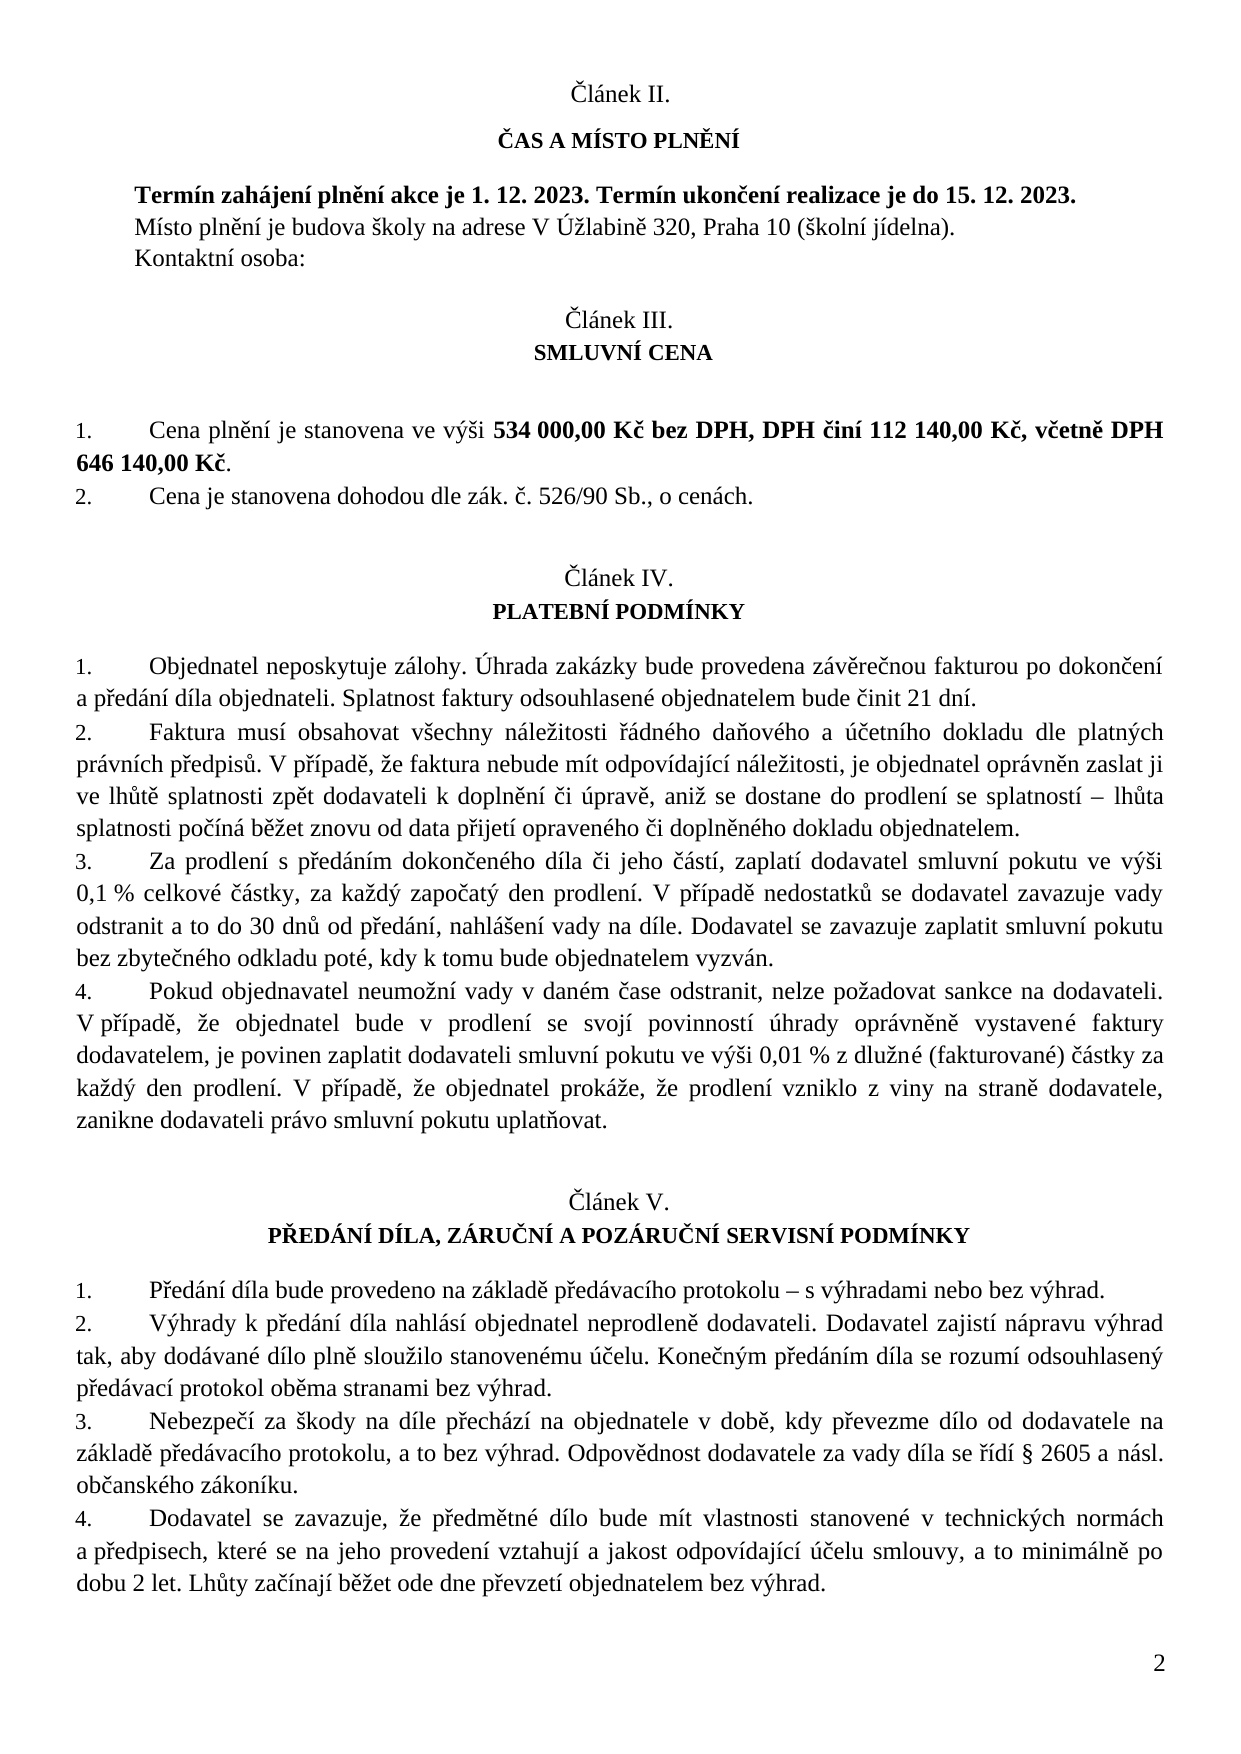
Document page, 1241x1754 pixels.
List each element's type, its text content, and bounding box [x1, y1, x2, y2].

subtitle ČAS A MÍSTO PLNĚNÍ [75, 127, 1162, 153]
text SMLUVNÍ CENA [75, 339, 1166, 365]
list Výhrady k předání díla nahlásí objednatel neprodleně dodavateli. Dodavatel zajistí nápravu výhrad tak, aby dodávané dílo plně sloužilo stanovenému účelu. Konečným předáním díla se rozumí odsouhlasený předávací protokol oběma stranami bez výhrad. [75, 1308, 1164, 1402]
list Předání díla bude provedeno na základě předávacího protokolu – s výhradami nebo bez výhrad. [75, 1275, 1164, 1304]
text Místo plnění je budova školy na adrese V Úžlabině 320, Praha 10 (školní jídelna). [134, 212, 1164, 240]
list Za prodlení s předáním dokončeného díla či jeho částí, zaplatí dodavatel smluvní pokutu ve výši 0,1 % celkové částky, za každý započatý den prodlení. V případě nedostatků se dodavatel zavazuje vady odstranit a to do 30 dnů od předání, nahlášení vady na díle. Dodavatel se zavazuje zaplatit smluvní pokutu bez zbytečného odkladu poté, kdy k tomu bude objednatelem vyzván. [75, 846, 1164, 972]
text Kontaktní osoba: [76, 243, 1166, 271]
list Pokud objednavatel neumožní vady v daném čase odstranit, nelze požadovat sankce na dodavateli. V případě, že objednatel bude v prodlení se svojí povinností úhrady oprávněně vystavené faktury dodavatelem, je povinen zaplatit dodavateli smluvní pokutu ve výši 0,01 % z dlužné (fakturované) částky za každý den prodlení. V případě, že objednatel prokáže, že prodlení vzniklo z viny na straně dodavatele, zanikne dodavateli právo smluvní pokutu uplatňovat. [75, 976, 1164, 1133]
text Článek III. [75, 305, 1163, 334]
list Dodavatel se zavazuje, že předmětné dílo bude mít vlastnosti stanovené v technických normách a předpisech, které se na jeho provedení vztahují a jakost odpovídající účelu smlouvy, a to minimálně po dobu 2 let. Lhůty začínají běžet ode dne převzetí objednatelem bez výhrad. [75, 1503, 1164, 1597]
text Článek V. [75, 1187, 1163, 1215]
subtitle PŘEDÁNÍ DÍLA, ZÁRUČNÍ A POZÁRUČNÍ SERVISNÍ PODMÍNKY [75, 1222, 1162, 1248]
text Článek IV. [75, 563, 1163, 591]
list Nebezpečí za škody na díle přechází na objednatele v době, kdy převezme dílo od dodavatele na základě předávacího protokolu, a to bez výhrad. Odpovědnost dodavatele za vady díla se řídí § 2605 a násl. občanského zákoníku. [75, 1406, 1164, 1499]
text Článek II. [75, 79, 1166, 108]
list Objednatel neposkytuje zálohy. Úhrada zakázky bude provedena závěrečnou fakturou po dokončení a předání díla objednateli. Splatnost faktury odsouhlasené objednatelem bude činit 21 dní. [75, 651, 1164, 712]
list Cena je stanovena dohodou dle zák. č. 526/90 Sb., o cenách. [75, 481, 1164, 509]
list Cena plnění je stanovena ve výši 534 000,00 Kč bez DPH, DPH činí 112 140,00 Kč, včetně DPH 646 140,00 Kč. [75, 415, 1164, 476]
text Termín zahájení plnění akce je 1. 12. 2023. Termín ukončení realizace je do 15. 12. 2023. [134, 180, 1164, 209]
subtitle PLATEBNÍ PODMÍNKY [75, 598, 1162, 624]
list Faktura musí obsahovat všechny náležitosti řádného daňového a účetního dokladu dle platných právních předpisů. V případě, že faktura nebude mít odpovídající náležitosti, je objednatel oprávněn zaslat ji ve lhůtě splatnosti zpět dodavateli k doplnění či úpravě, aniž se dostane do prodlení se splatností – lhůta splatnosti počíná běžet znovu od data přijetí opraveného či doplněného dokladu objednatelem. [75, 717, 1164, 842]
